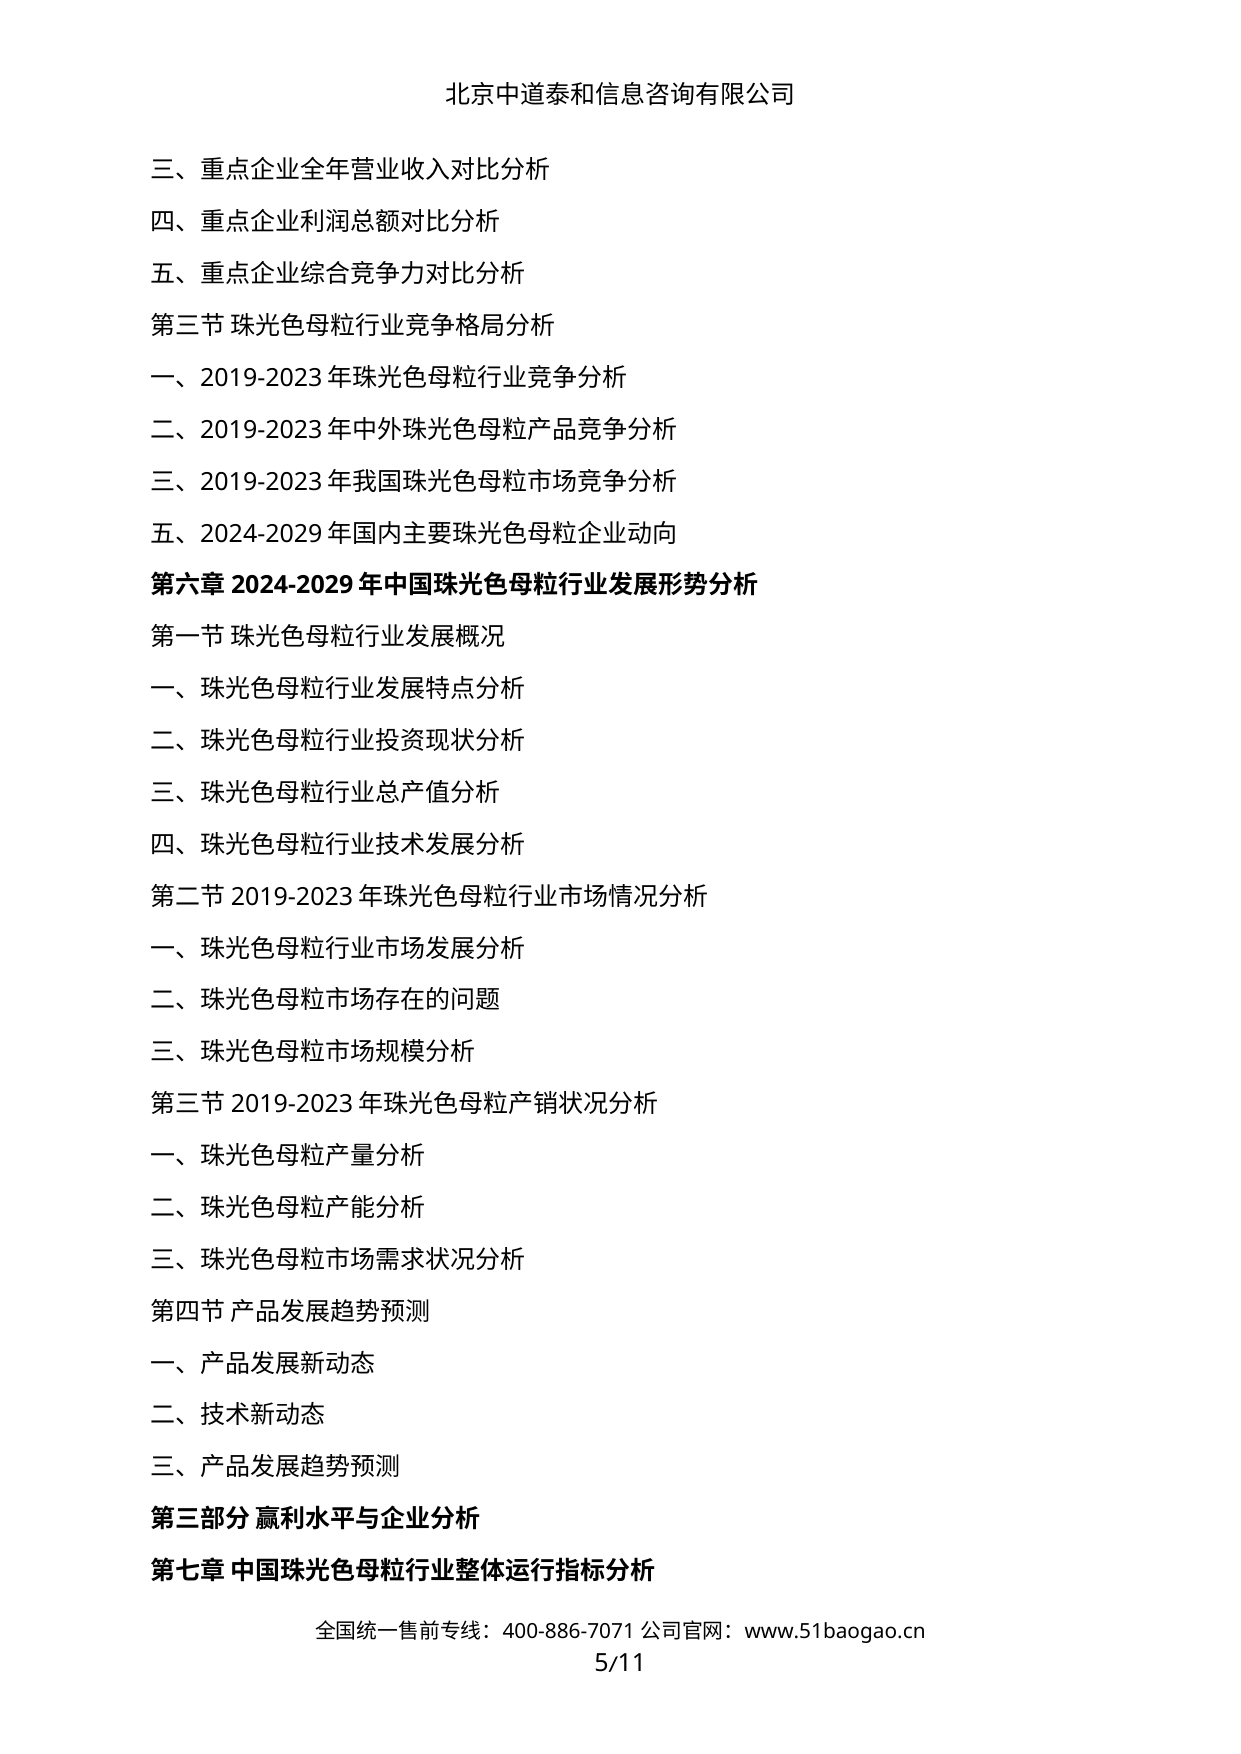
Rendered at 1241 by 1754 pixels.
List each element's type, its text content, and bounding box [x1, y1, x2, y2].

text 第二节 2019-2023年珠光色母粒行业市场情况分析 [150, 876, 1090, 912]
text 二、珠光色母粒行业投资现状分析 [150, 721, 1090, 757]
text 一、2019-2023年珠光色母粒行业竞争分析 [150, 357, 1090, 394]
text 四、重点企业利润总额对比分析 [150, 202, 1090, 238]
text 一、珠光色母粒行业发展特点分析 [150, 669, 1090, 705]
text 二、珠光色母粒市场存在的问题 [150, 980, 1090, 1016]
text 第三节 珠光色母粒行业竞争格局分析 [150, 306, 1090, 342]
text 一、珠光色母粒产量分析 [150, 1136, 1090, 1172]
text 二、2019-2023年中外珠光色母粒产品竞争分析 [150, 409, 1090, 446]
text 三、重点企业全年营业收入对比分析 [150, 150, 1090, 186]
text 五、重点企业综合竞争力对比分析 [150, 254, 1090, 290]
text 二、技术新动态 [150, 1395, 1090, 1431]
text 第六章 2024-2029年中国珠光色母粒行业发展形势分析 [150, 565, 1090, 601]
text 一、产品发展新动态 [150, 1343, 1090, 1379]
text 第四节 产品发展趋势预测 [150, 1291, 1090, 1327]
text 三、珠光色母粒行业总产值分析 [150, 772, 1090, 809]
text 第七章 中国珠光色母粒行业整体运行指标分析 [150, 1551, 1090, 1587]
text 四、珠光色母粒行业技术发展分析 [150, 824, 1090, 861]
text 第一节 珠光色母粒行业发展概况 [150, 617, 1090, 653]
text 一、珠光色母粒行业市场发展分析 [150, 928, 1090, 964]
text 三、珠光色母粒市场需求状况分析 [150, 1239, 1090, 1276]
text 三、产品发展趋势预测 [150, 1447, 1090, 1483]
text 第三部分 赢利水平与企业分析 [150, 1499, 1090, 1535]
text 五、2024-2029年国内主要珠光色母粒企业动向 [150, 513, 1090, 549]
text 二、珠光色母粒产能分析 [150, 1187, 1090, 1224]
text 三、2019-2023年我国珠光色母粒市场竞争分析 [150, 461, 1090, 497]
text 三、珠光色母粒市场规模分析 [150, 1032, 1090, 1068]
text 第三节 2019-2023年珠光色母粒产销状况分析 [150, 1084, 1090, 1120]
